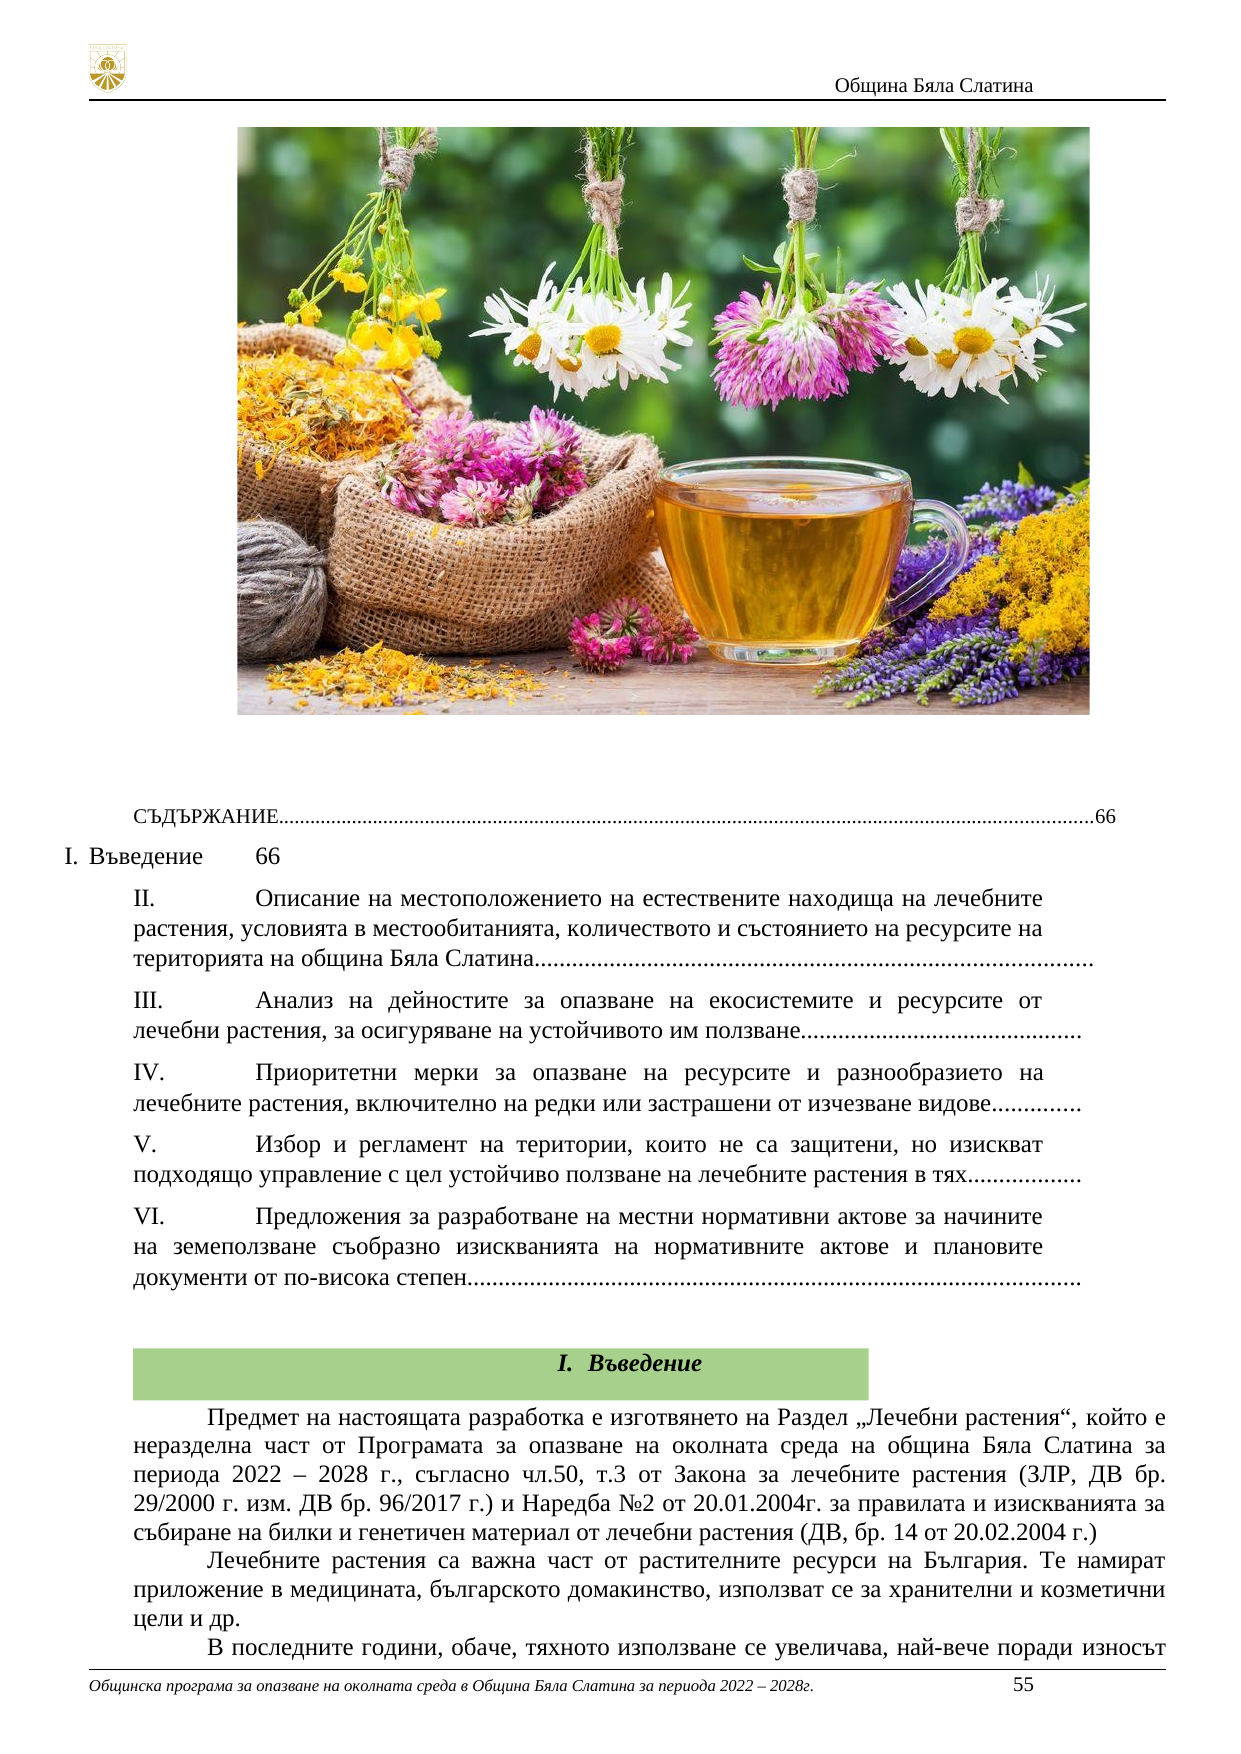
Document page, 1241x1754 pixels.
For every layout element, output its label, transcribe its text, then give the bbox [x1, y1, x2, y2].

picture [237, 127, 1090, 715]
text СЪДЪРЖАНИЕ 66 [133, 804, 1166, 828]
text Лечебните растения са важна част от растителните ресурси на България. Те намират приложение в медицината, българското домакинство, използват се за хранителни и козметични цели и др. [133, 1545, 1166, 1632]
list Предложения за разработване на местни нормативни актове за начините на земеползване съобразно изискванията на нормативните актове и плановите документи от по-висока степен 72 [133, 1201, 1043, 1291]
list Приоритетни мерки за опазване на ресурсите и разнообразието на лечебните растения, включително на редки или застрашени от изчезване видове 71 [133, 1057, 1044, 1116]
list Избор и регламент на територии, които не са защитени, но изискват подходящо управление с цел устойчиво ползване на лечебните растения в тях 72 [133, 1129, 1044, 1188]
picture [88, 44, 127, 93]
list Анализ на дейностите за опазване на екосистемите и ресурсите от лечебни растения, за осигуряване на устойчивото им ползване ..67 [133, 985, 1043, 1044]
text Предмет на настоящата разработка е изготвянето на Раздел „Лечебни растения“, който е неразделна част от Програмата за опазване на околната среда на община Бяла Слатина за периода 2022 – 2028 г., съгласно чл.50, т.3 от Закона за лечебните растения (ЗЛP, ДВ бр. 29/2000 г. изм. ДВ бр. 96/2017 г.) и Наредба №2 от 20.01.2004г. за правилата и изискванията за събиране на билки и генетичен материал от лечебни растения (ДВ, бр. 14 от 20.02.2004 г.) [133, 1402, 1166, 1545]
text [133, 1632, 1166, 1660]
list Описание на местоположението на естествените находища на лечебните растения, условията в местообитанията, количеството и състоянието на ресурсите на територията на община Бяла Слатина 67 [133, 883, 1043, 972]
list Въведение 66 [64, 841, 1166, 869]
